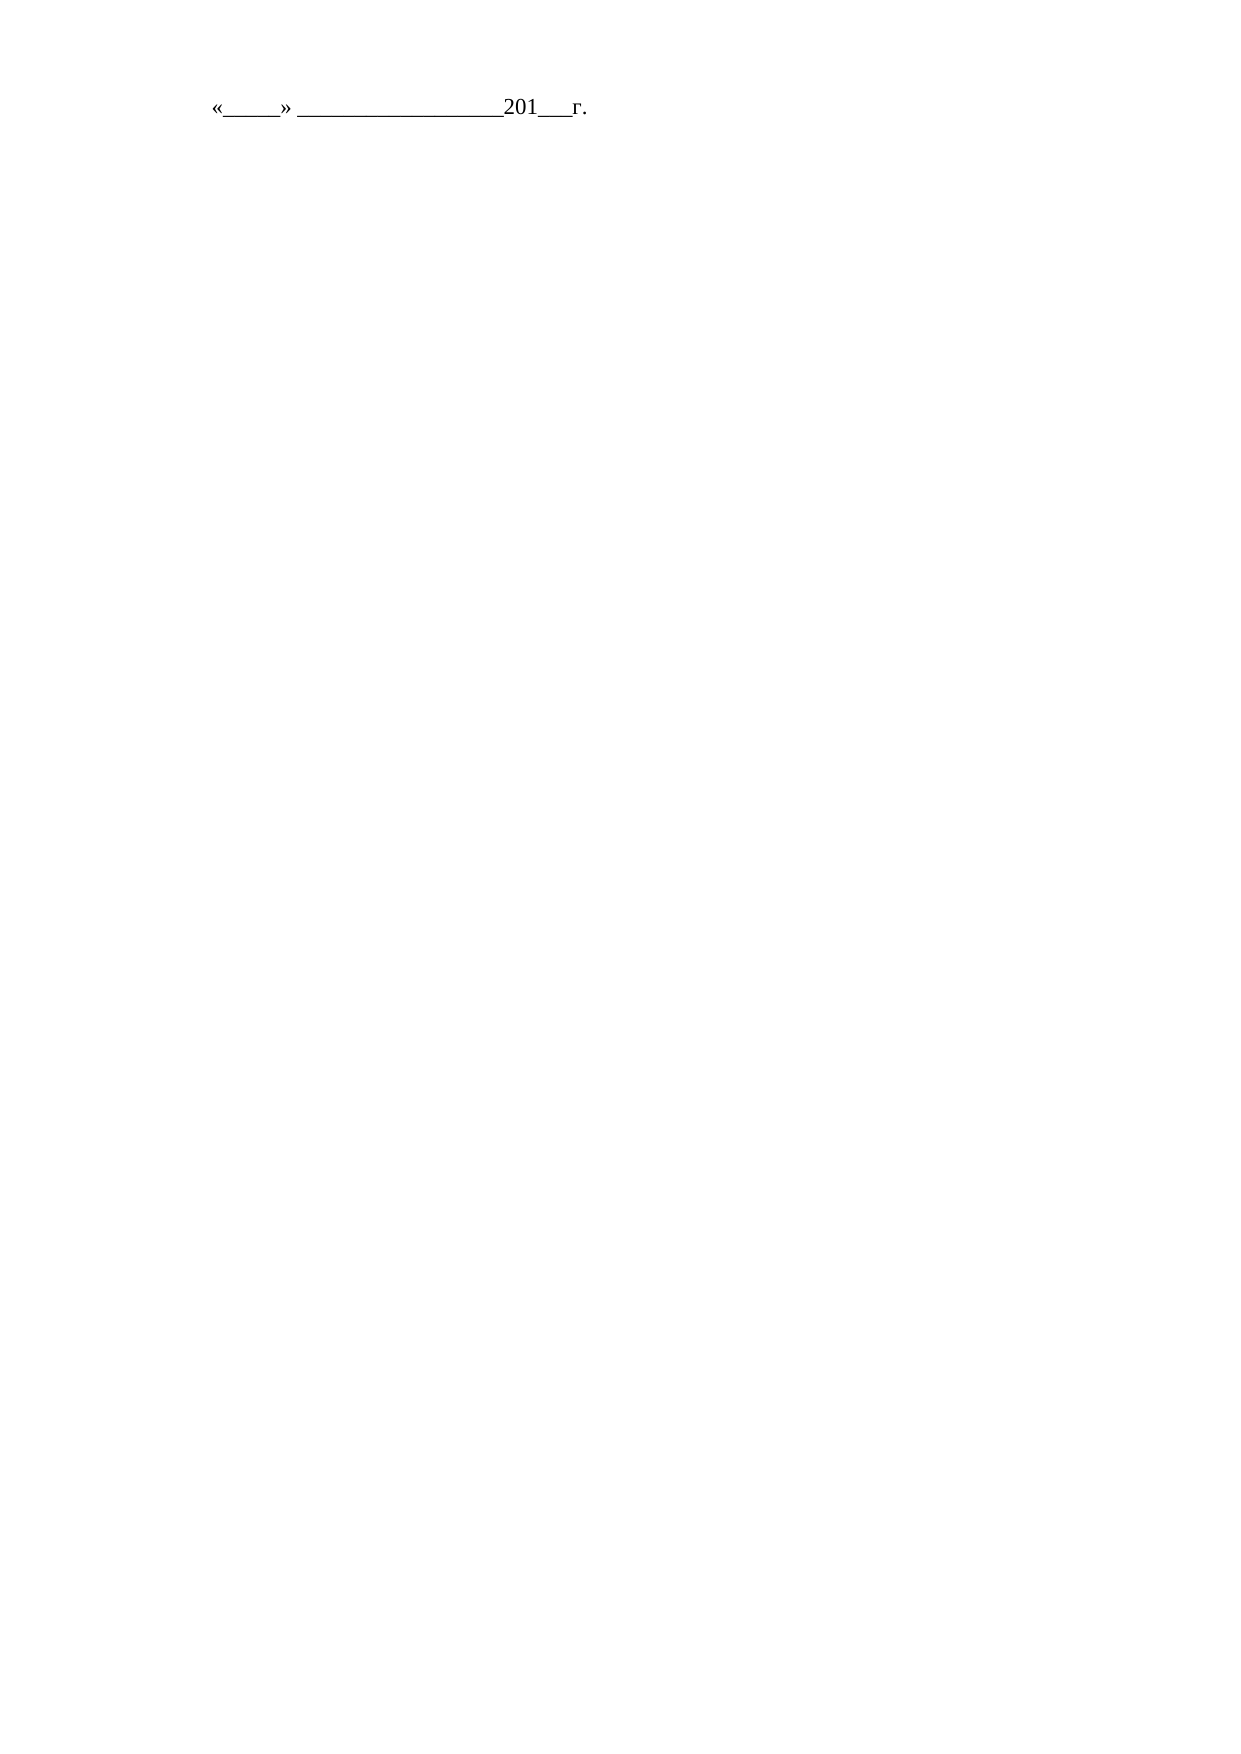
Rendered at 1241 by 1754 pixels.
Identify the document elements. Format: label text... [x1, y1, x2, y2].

text «_____» __________________201___г. [118, 93, 587, 119]
